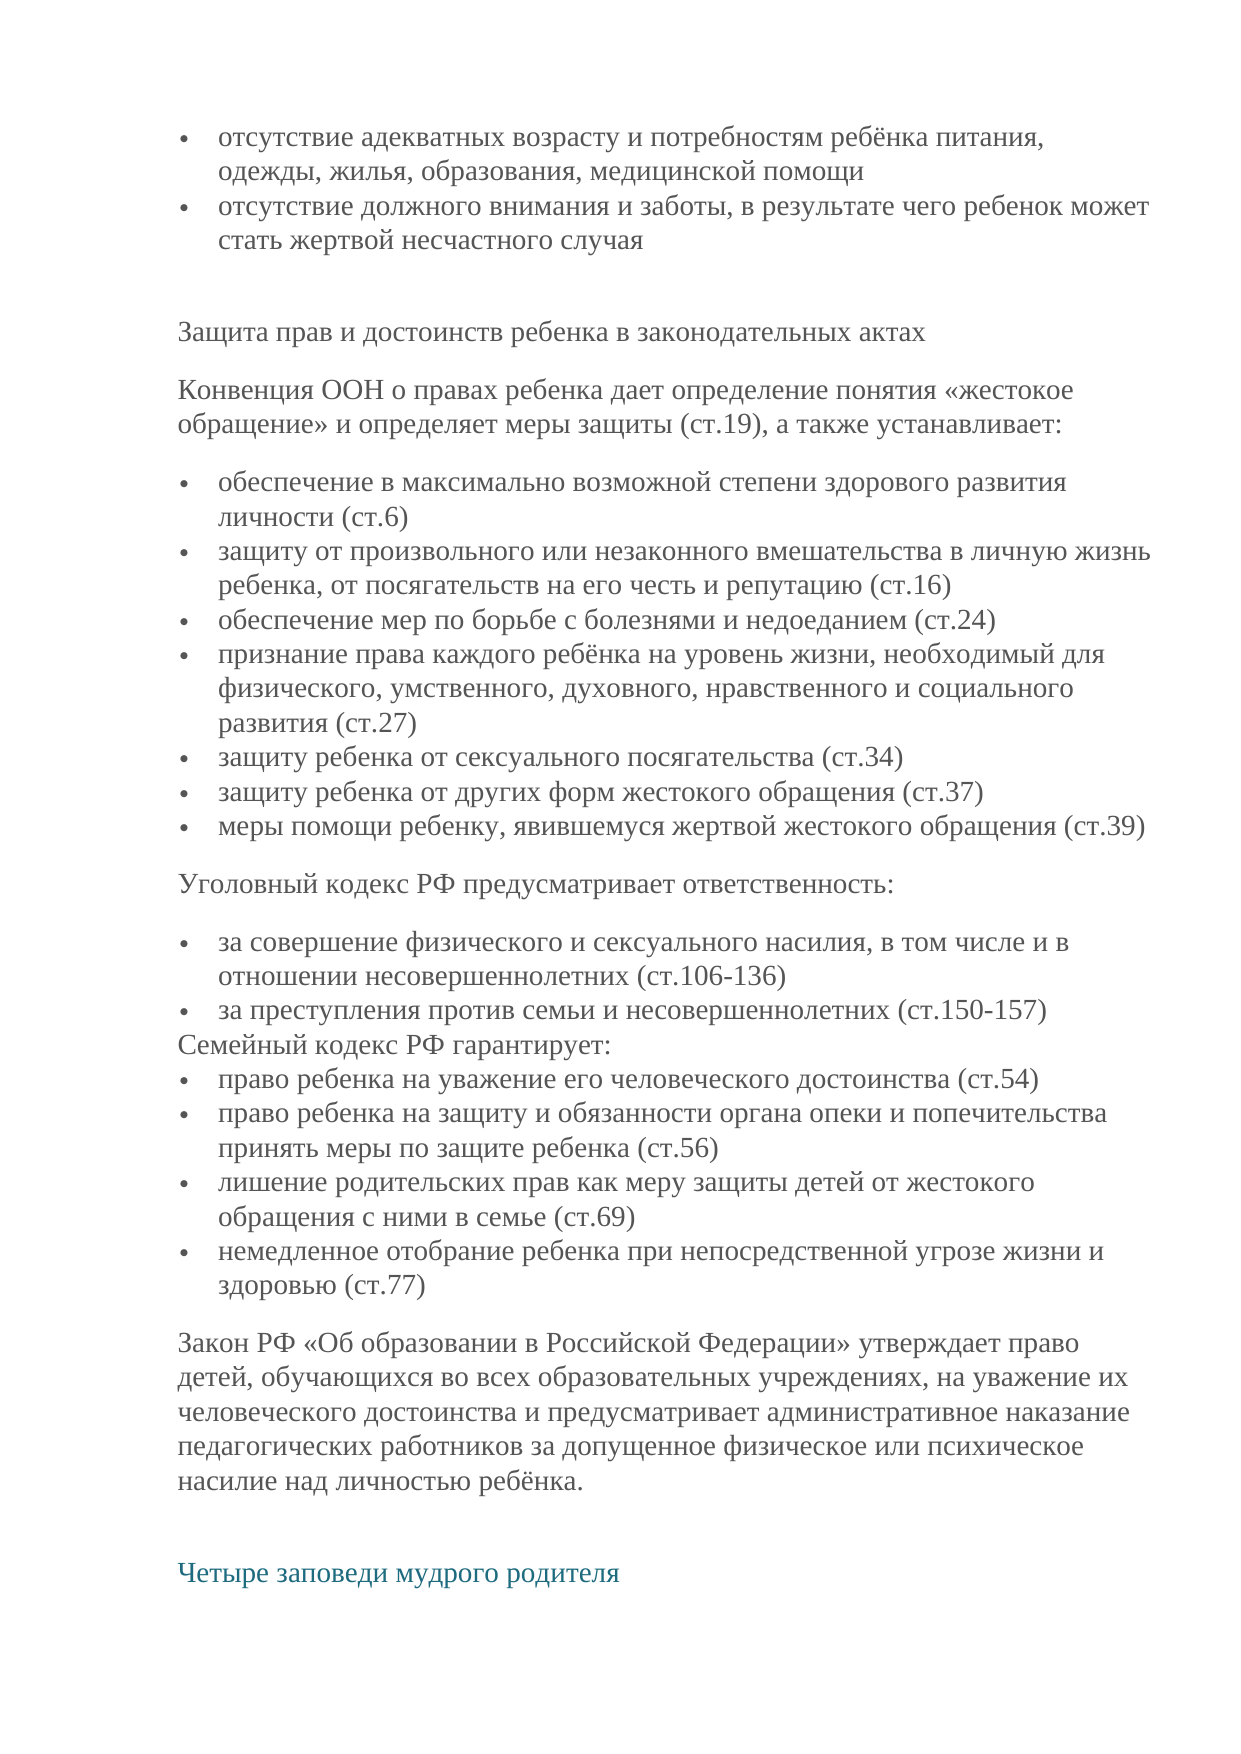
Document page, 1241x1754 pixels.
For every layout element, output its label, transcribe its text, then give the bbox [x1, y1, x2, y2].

list обеспечение мер по борьбе с болезнями и недоеданием (ст.24) [180, 601, 1152, 635]
list за совершение физического и сексуального насилия, в том числе и в отношении несовершеннолетних (ст.106-136) [180, 923, 1152, 992]
text Защита прав и достоинств ребенка в законодательных актах [177, 279, 1152, 348]
text Четыре заповеди мудрого родителя [177, 1520, 1152, 1588]
text Конвенция ООН о правах ребенка дает определение понятия «жестокое обращение» и определяет меры защиты (ст.19), а также устанавливает: [177, 371, 1152, 440]
list признание права каждого ребёнка на уровень жизни, необходимый для физического, умственного, духовного, нравственного и социального развития (ст.27) [180, 635, 1152, 738]
list защиту от произвольного или незаконного вмешательства в личную жизнь ребенка, от посягательств на его честь и репутацию (ст.16) [180, 532, 1152, 601]
list лишение родительских прав как меру защиты детей от жестокого обращения с ними в семье (ст.69) [180, 1163, 1152, 1232]
list право ребенка на защиту и обязанности органа опеки и попечительства принять меры по защите ребенка (ст.56) [180, 1095, 1152, 1163]
list отсутствие адекватных возрасту и потребностям ребёнка питания, одежды, жилья, образования, медицинской помощи [180, 118, 1152, 187]
list меры помощи ребенку, явившемуся жертвой жестокого обращения (ст.39) [180, 807, 1152, 842]
list защиту ребенка от сексуального посягательства (ст.34) [180, 738, 1152, 773]
text Уголовный кодекс РФ предусматривает ответственность: [177, 865, 1152, 899]
list немедленное отобрание ребенка при непосредственной угрозе жизни и здоровью (ст.77) [180, 1232, 1152, 1301]
list обеспечение в максимально возможной степени здорового развития личности (ст.6) [180, 463, 1152, 532]
list за преступления против семьи и несовершеннолетних (ст.150-157) [180, 992, 1152, 1026]
text Семейный кодекс РФ гарантирует: [177, 1026, 1152, 1060]
text Закон РФ «Об образовании в Российской Федерации» утверждает право детей, обучающихся во всех образовательных учреждениях, на уважение их человеческого достоинства и предусматривает административное наказание педагогических работников за допущенное физическое или психическое насилие над личностью ребёнка. [177, 1324, 1152, 1496]
list защиту ребенка от других форм жестокого обращения (ст.37) [180, 773, 1152, 807]
list право ребенка на уважение его человеческого достоинства (ст.54) [180, 1060, 1152, 1095]
list отсутствие должного внимания и заботы, в результате чего ребенок может стать жертвой несчастного случая [180, 187, 1152, 256]
